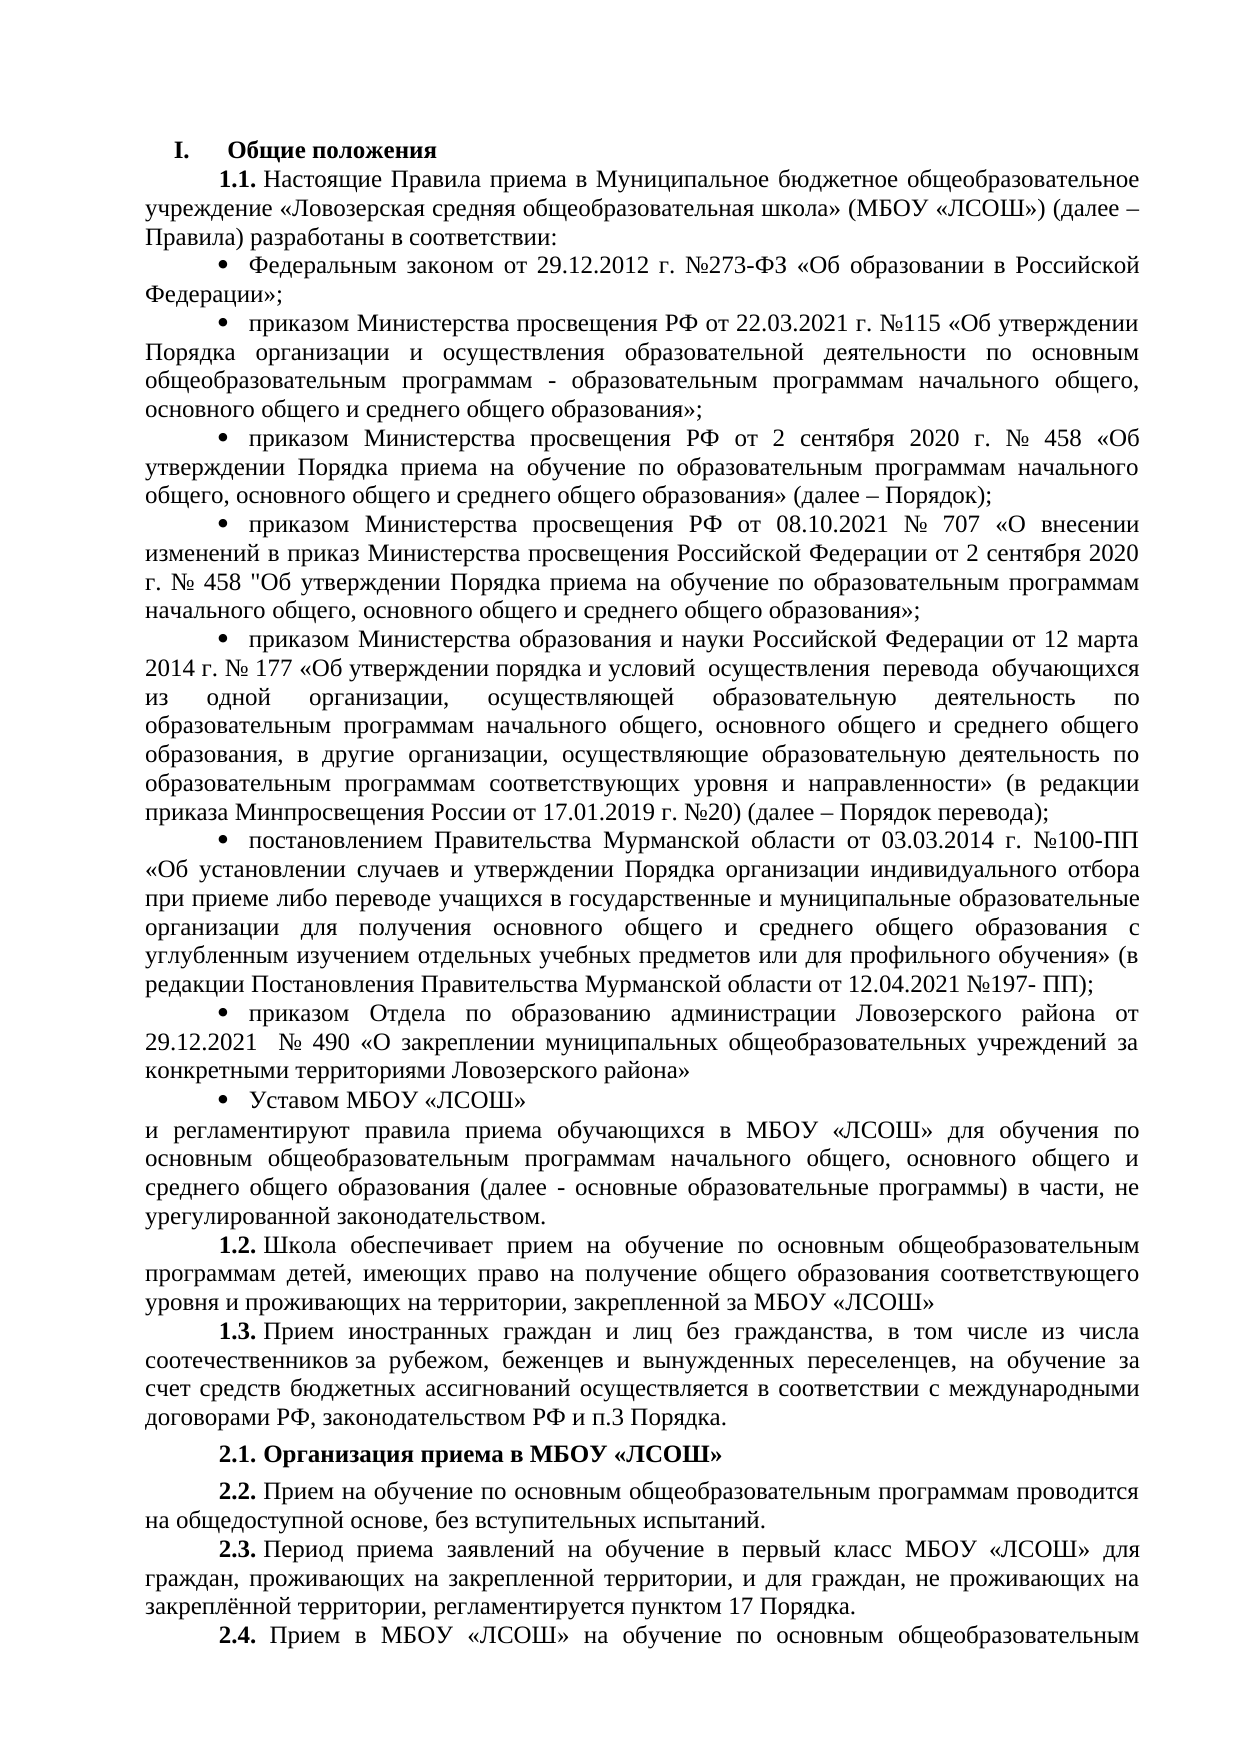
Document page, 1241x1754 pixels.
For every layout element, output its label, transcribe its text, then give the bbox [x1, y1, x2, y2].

list приказом Отдела по образованию администрации Ловозерского района от 29.12.2021 № 490 «О закреплении муниципальных общеобразовательных учреждений за конкретными территориями Ловозерского района» [145, 998, 1140, 1084]
list приказом Министерства просвещения РФ от 2 сентября 2020 г. № 458 «Об утверждении Порядка приема на обучение по образовательным программам начального общего, основного общего и среднего общего образования» (далее – Порядок); [145, 423, 1139, 509]
text и регламентируют правила приема обучающихся в МБОУ «ЛСОШ» для обучения по основным общеобразовательным программам начального общего, основного общего и среднего общего образования (далее - основные образовательные программы) в части, не урегулированной законодательством. [145, 1115, 1140, 1230]
list постановлением Правительства Мурманской области от 03.03.2014 г. №100-ПП «Об установлении случаев и утверждении Порядка организации индивидуального отбора при приеме либо переводе учащихся в государственные и муниципальные образовательные организации для получения основного общего и среднего общего образования с углубленным изучением отдельных учебных предметов или для профильного обучения» (в редакции Постановления Правительства Мурманской области от 12.04.2021 №197- ПП); [145, 826, 1140, 998]
list Период приема заявлений на обучение в первый класс МБОУ «ЛСОШ» для граждан, проживающих на закрепленной территории, и для граждан, не проживающих на закреплённой территории, регламентируется пунктом 17 Порядка. [145, 1534, 1139, 1620]
list приказом Министерства просвещения РФ от 22.03.2021 г. №115 «Об утверждении Порядка организации и осуществления образовательной деятельности по основным общеобразовательным программам - образовательным программам начального общего, основного общего и среднего общего образования»; [145, 308, 1139, 423]
list Прием иностранных граждан и лиц без гражданства, в том числе из числа соотечественников за рубежом, беженцев и вынужденных переселенцев, на обучение за счет средств бюджетных ассигнований осуществляется в соответствии с международными договорами РФ, законодательством РФ и п.3 Порядка. [145, 1316, 1139, 1431]
list Прием на обучение по основным общеобразовательным программам проводится на общедоступной основе, без вступительных испытаний. [145, 1476, 1139, 1534]
list приказом Министерства просвещения РФ от 08.10.2021 № 707 «О внесении изменений в приказ Министерства просвещения Российской Федерации от 2 сентября 2020 г. № 458 "Об утверждении Порядка приема на обучение по образовательным программам начального общего, основного общего и среднего общего образования»; [145, 509, 1139, 624]
list Организация приема в МБОУ «ЛСОШ» [145, 1439, 1139, 1468]
list Общие положения [173, 136, 1152, 164]
list Настоящие Правила приема в Муниципальное бюджетное общеобразовательное учреждение «Ловозерская средняя общеобразовательная школа» (МБОУ «ЛСОШ») (далее – Правила) разработаны в соответствии: [145, 164, 1139, 251]
list Школа обеспечивает прием на обучение по основным общеобразовательным программам детей, имеющих право на получение общего образования соответствующего уровня и проживающих на территории, закрепленной за МБОУ «ЛСОШ» [145, 1230, 1139, 1316]
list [145, 1620, 1139, 1649]
list Федеральным законом от 29.12.2012 г. №273-ФЗ «Об образовании в Российской Федерации»; [145, 251, 1139, 308]
list приказом Министерства образования и науки Российской Федерации от 12 марта 2014 г. № 177 «Об утверждении порядка и условий осуществления перевода обучающихся из одной организации, осуществляющей образовательную деятельность по образовательным программам начального общего, основного общего и среднего общего образования, в другие организации, осуществляющие образовательную деятельность по образовательным программам соответствующих уровня и направленности» (в редакции приказа Минпросвещения России от 17.01.2019 г. №20) (далее – Порядок перевода); [145, 624, 1139, 826]
list Уставом МБОУ «ЛСОШ» [219, 1084, 1152, 1115]
